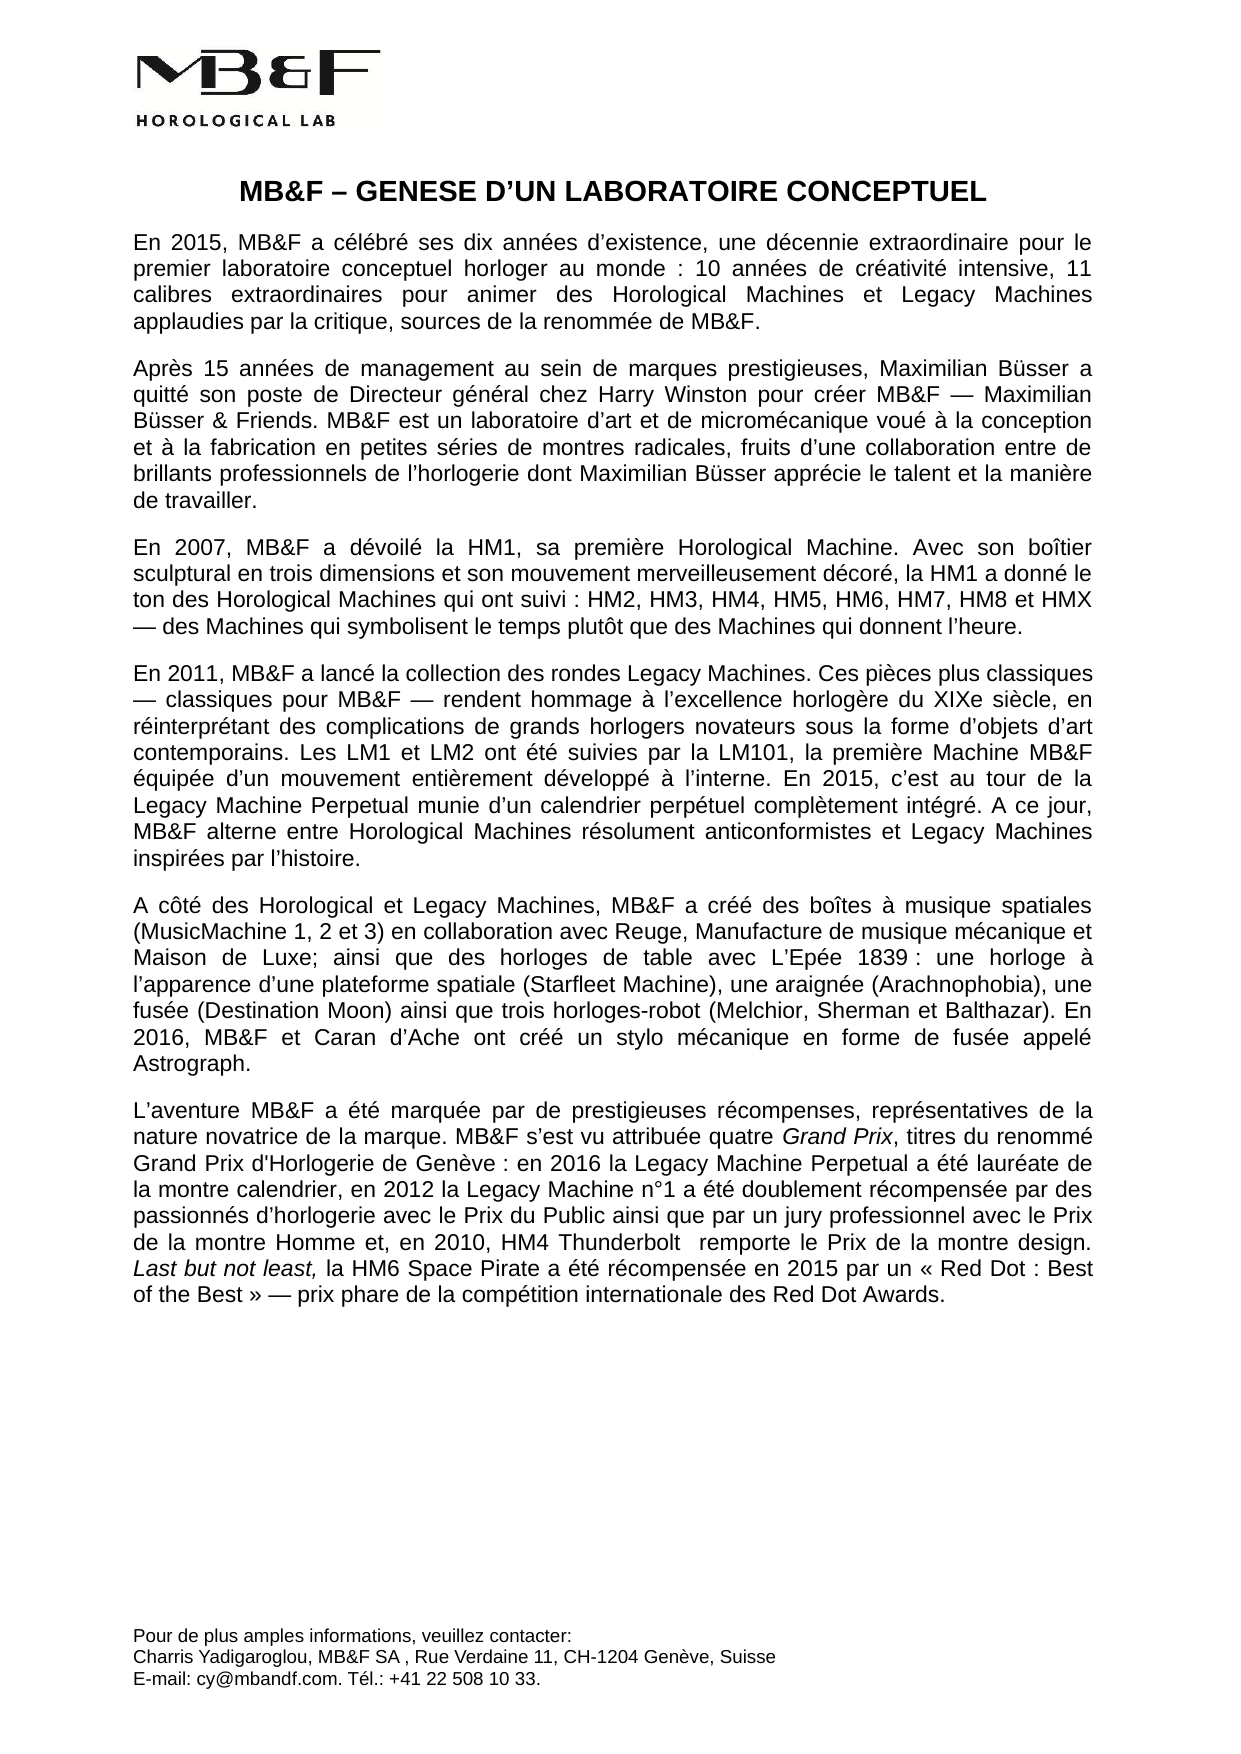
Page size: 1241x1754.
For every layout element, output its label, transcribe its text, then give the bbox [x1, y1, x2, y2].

text En 2011, MB&F a lancé la collection des rondes Legacy Machines. Ces pièces plus classiques — classiques pour MB&F — rendent hommage à l’excellence horlogère du XIXe siècle, en réinterprétant des complications de grands horlogers novateurs sous la forme d’objets d’art contemporains. Les LM1 et LM2 ont été suivies par la LM101, la première Machine MB&F équipée d’un mouvement entièrement développé à l’interne. En 2015, c’est au tour de la Legacy Machine Perpetual munie d’un calendrier perpétuel complètement intégré. A ce jour, MB&F alterne entre Horological Machines résolument anticonformistes et Legacy Machines inspirées par l’histoire. [133, 660, 1093, 871]
text En 2007, MB&F a dévoilé la HM1, sa première Horological Machine. Avec son boîtier sculptural en trois dimensions et son mouvement merveilleusement décoré, la HM1 a donné le ton des Horological Machines qui ont suivi : HM2, HM3, HM4, HM5, HM6, HM7, HM8 et HMX — des Machines qui symbolisent le temps plutôt que des Machines qui donnent l’heure. [133, 534, 1093, 639]
text Après 15 années de management au sein de marques prestigieuses, Maximilian Büsser a quitté son poste de Directeur général chez Harry Winston pour créer MB&F — Maximilian Büsser & Friends. MB&F est un laboratoire d’art et de micromécanique voué à la conception et à la fabrication en petites séries de montres radicales, fruits d’une collaboration entre de brillants professionnels de l’horlogerie dont Maximilian Büsser apprécie le talent et la manière de travailler. [133, 355, 1093, 513]
picture [132, 44, 385, 131]
text A côté des Horological et Legacy Machines, MB&F a créé des boîtes à musique spatiales (MusicMachine 1, 2 et 3) en collaboration avec Reuge, Manufacture de musique mécanique et Maison de Luxe; ainsi que des horloges de table avec L’Epée 1839 : une horloge à l’apparence d’une plateforme spatiale (Starfleet Machine), une araignée (Arachnophobia), une fusée (Destination Moon) ainsi que trois horloges-robot (Melchior, Sherman et Balthazar). En 2016, MB&F et Caran d’Ache ont créé un stylo mécanique en forme de fusée appelé Astrograph. [133, 892, 1093, 1076]
text L’aventure MB&F a été marquée par de prestigieuses récompenses, représentatives de la nature novatrice de la marque. MB&F s’est vu attribuée quatre Grand Prix, titres du renommé Grand Prix d'Horlogerie de Genève : en 2016 la Legacy Machine Perpetual a été lauréate de la montre calendrier, en 2012 la Legacy Machine n°1 a été doublement récompensée par des passionnés d’horlogerie avec le Prix du Public ainsi que par un jury professionnel avec le Prix de la montre Homme et, en 2010, HM4 Thunderbolt remporte le Prix de la montre design. Last but not least, la HM6 Space Pirate a été récompensée en 2015 par un « Red Dot : Best of the Best » — prix phare de la compétition internationale des Red Dot Awards. [133, 1097, 1093, 1308]
text En 2015, MB&F a célébré ses dix années d’existence, une décennie extraordinaire pour le premier laboratoire conceptuel horloger au monde : 10 années de créativité intensive, 11 calibres extraordinaires pour animer des Horological Machines et Legacy Machines applaudies par la critique, sources de la renommée de MB&F. [133, 228, 1093, 334]
text MB&F – GENESE D’UN LABORATOIRE CONCEPTUEL [133, 174, 1093, 208]
